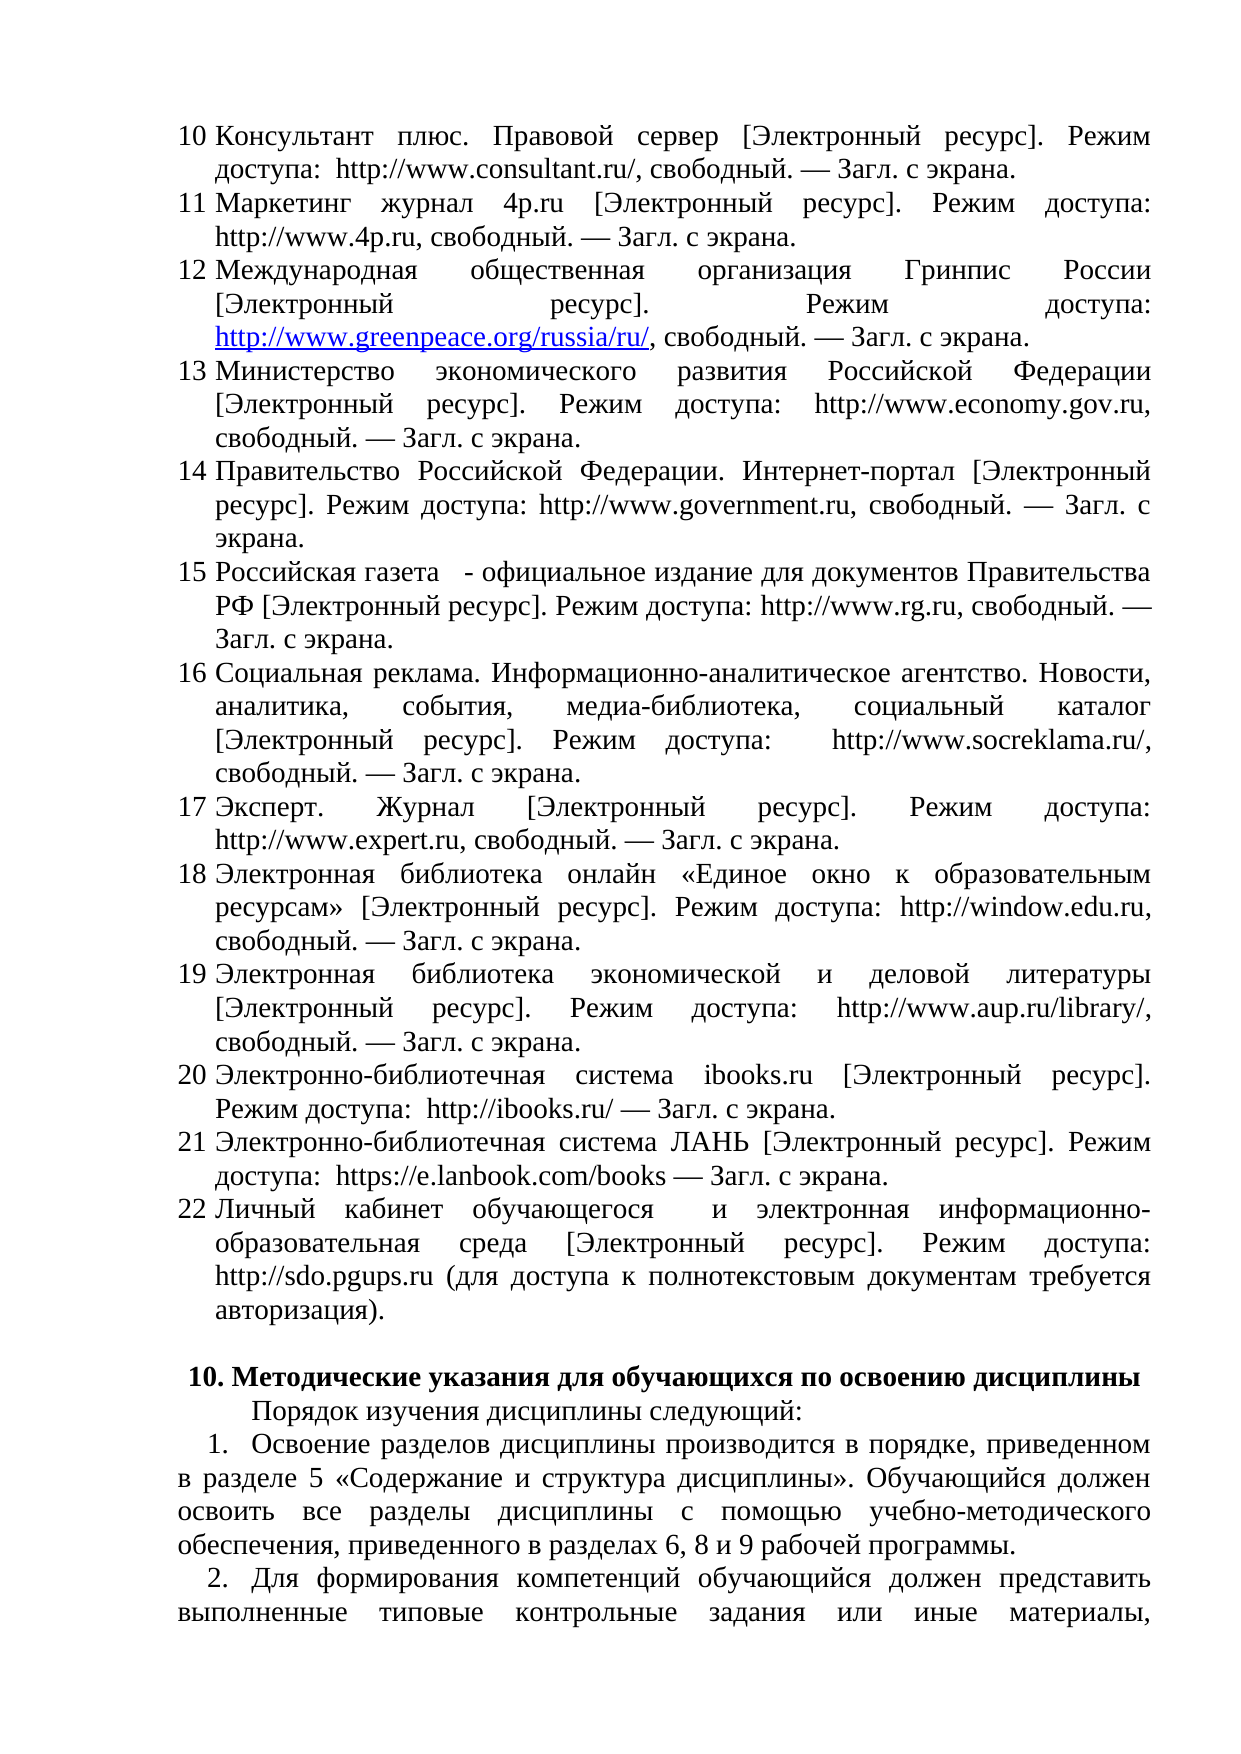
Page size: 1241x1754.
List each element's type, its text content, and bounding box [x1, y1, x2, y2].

list Российская газета - официальное издание для документов Правительства РФ [Электронный ресурс]. Режим доступа: http://www.rg.ru, свободный. — Загл. с экрана. [177, 554, 1152, 655]
list Электронная библиотека онлайн «Единое окно к образовательным ресурсам» [Электронный ресурс]. Режим доступа: http://window.edu.ru, свободный. — Загл. с экрана. [177, 856, 1152, 957]
list Освоение разделов дисциплины производится в порядке, приведенном в разделе 5 «Содержание и структура дисциплины». Обучающийся должен освоить все разделы дисциплины с помощью учебно-методического обеспечения, приведенного в разделах 6, 8 и 9 рабочей программы. [177, 1426, 1152, 1560]
list Эксперт. Журнал [Электронный ресурс]. Режим доступа: http://www.expert.ru, свободный. — Загл. с экрана. [177, 789, 1152, 856]
list Консультант плюс. Правовой сервер [Электронный ресурс]. Режим доступа: http://www.consultant.ru/, свободный. — Загл. с экрана. [177, 118, 1152, 185]
text 10. Методические указания для обучающихся по освоению дисциплины [177, 1359, 1152, 1393]
list Правительство Российской Федерации. Интернет-портал [Электронный ресурс]. Режим доступа: http://www.government.ru, свободный. — Загл. с экрана. [177, 453, 1152, 554]
list Электронно-библиотечная система ЛАНЬ [Электронный ресурс]. Режим доступа: https://e.lanbook.com/books — Загл. с экрана. [177, 1124, 1152, 1191]
list Международная общественная организация Гринпис России [Электронный ресурс]. Режим доступа: http://www.greenpeace.org/russia/ru/, свободный. — Загл. с экрана. [177, 252, 1152, 353]
text Порядок изучения дисциплины следующий: [177, 1393, 1152, 1426]
list Личный кабинет обучающегося и электронная информационно-образовательная среда [Электронный ресурс]. Режим доступа: http://sdo.pgups.ru (для доступа к полнотекстовым документам требуется авторизация). [177, 1191, 1152, 1326]
list Электронно-библиотечная система ibooks.ru [Электронный ресурс]. Режим доступа: http://ibooks.ru/ — Загл. с экрана. [177, 1057, 1152, 1124]
list Социальная реклама. Информационно-аналитическое агентство. Новости, аналитика, события, медиа-библиотека, социальный каталог [Электронный ресурс]. Режим доступа: http://www.socreklama.ru/, свободный. — Загл. с экрана. [177, 655, 1152, 789]
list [177, 1560, 1152, 1627]
list Маркетинг журнал 4p.ru [Электронный ресурс]. Режим доступа: http://www.4p.ru, свободный. — Загл. с экрана. [177, 185, 1152, 252]
list Электронная библиотека экономической и деловой литературы [Электронный ресурс]. Режим доступа: http://www.aup.ru/library/, свободный. — Загл. с экрана. [177, 957, 1152, 1057]
list Министерство экономического развития Российской Федерации [Электронный ресурс]. Режим доступа: http://www.economy.gov.ru, свободный. — Загл. с экрана. [177, 353, 1152, 453]
